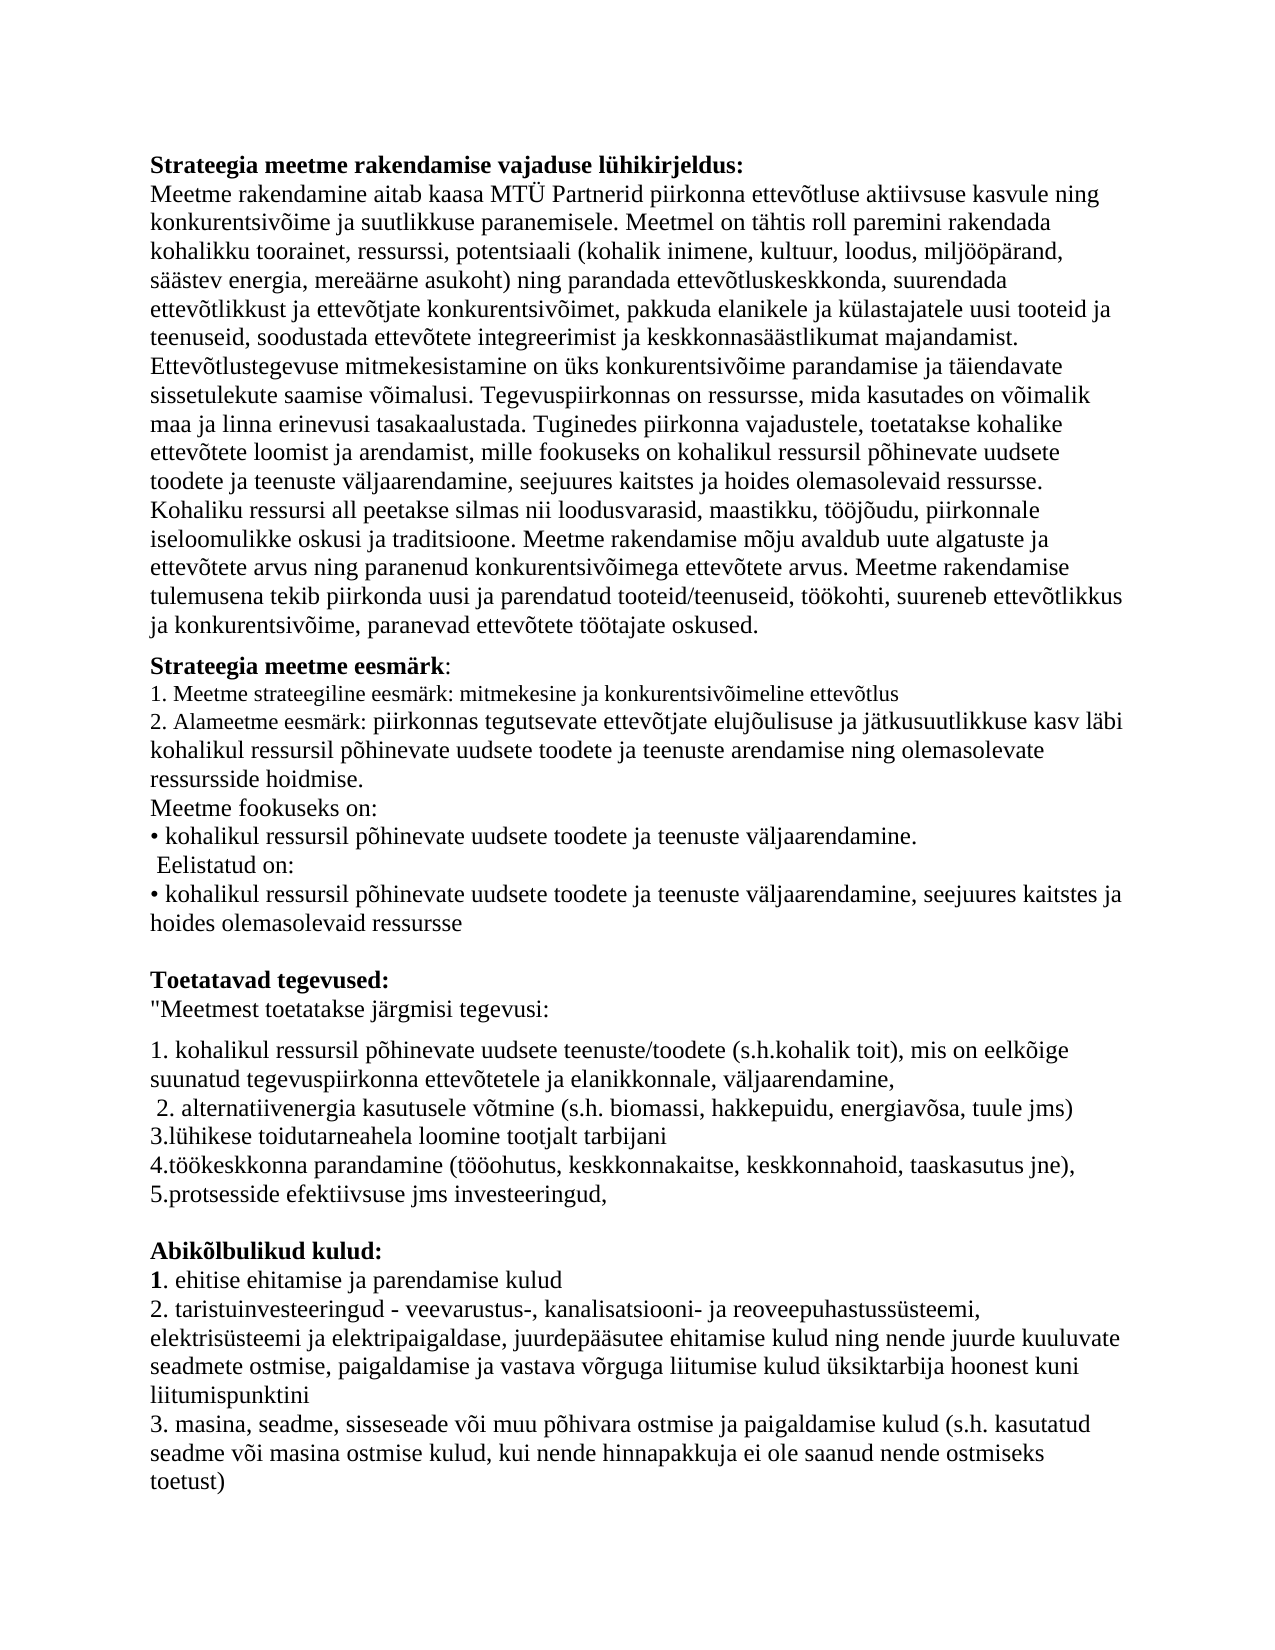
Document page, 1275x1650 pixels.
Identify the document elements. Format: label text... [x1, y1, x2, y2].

text 1. Meetme strateegiline eesmärk: mitmekesine ja konkurentsivõimeline ettevõtlus [150, 680, 1125, 706]
text • kohalikul ressursil põhinevate uudsete toodete ja teenuste väljaarendamine, seejuures kaitstes ja hoides olemasolevaid ressursse [150, 879, 1125, 936]
text 2. taristuinvesteeringud - veevarustus-, kanalisatsiooni- ja reoveepuhastussüsteemi, elektrisüsteemi ja elektripaigaldase, juurdepääsutee ehitamise kulud ning nende juurde kuuluvate seadmete ostmise, paigaldamise ja vastava võrguga liitumise kulud üksiktarbija hoonest kuni liitumispunktini [150, 1294, 1125, 1409]
text Meetme fookuseks on: [150, 793, 1125, 821]
text Toetatavad tegevused: [150, 965, 1125, 994]
text Eelistatud on: [150, 850, 1125, 879]
text Abikõlbulikud kulud: [150, 1236, 1125, 1265]
text 2. alternatiivenergia kasutusele võtmine (s.h. biomassi, hakkepuidu, energiavõsa, tuule jms) 3.lühikese toidutarneahela loomine tootjalt tarbijani [150, 1093, 1125, 1150]
text 2. Alameetme eesmärk: piirkonnas tegutsevate ettevõtjate elujõulisuse ja jätkusuutlikkuse kasv läbi kohalikul ressursil põhinevate uudsete toodete ja teenuste arendamise ning olemasolevate ressursside hoidmise. [150, 706, 1125, 793]
text 3. masina, seadme, sisseseade või muu põhivara ostmise ja paigaldamise kulud (s.h. kasutatud seadme või masina ostmise kulud, kui nende hinnapakkuja ei ole saanud nende ostmiseks toetust) [150, 1409, 1125, 1495]
text "Meetmest toetatakse järgmisi tegevusi: [150, 994, 1125, 1023]
text • kohalikul ressursil põhinevate uudsete toodete ja teenuste väljaarendamine. [150, 821, 1125, 850]
text 4.töökeskkonna parandamine (tööohutus, keskkonnakaitse, keskkonnahoid, taaskasutus jne), 5.protsesside efektiivsuse jms investeeringud, [150, 1150, 1125, 1208]
text Meetme rakendamine aitab kaasa MTÜ Partnerid piirkonna ettevõtluse aktiivsuse kasvule ning konkurentsivõime ja suutlikkuse paranemisele. Meetmel on tähtis roll paremini rakendada kohalikku toorainet, ressurssi, potentsiaali (kohalik inimene, kultuur, loodus, miljööpärand, säästev energia, mereäärne asukoht) ning parandada ettevõtluskeskkonda, suurendada ettevõtlikkust ja ettevõtjate konkurentsivõimet, pakkuda elanikele ja külastajatele uusi tooteid ja teenuseid, soodustada ettevõtete integreerimist ja keskkonnasäästlikumat majandamist. Ettevõtlustegevuse mitmekesistamine on üks konkurentsivõime parandamise ja täiendavate sissetulekute saamise võimalusi. Tegevuspiirkonnas on ressursse, mida kasutades on võimalik maa ja linna erinevusi tasakaalustada. Tuginedes piirkonna vajadustele, toetatakse kohalike ettevõtete loomist ja arendamist, mille fookuseks on kohalikul ressursil põhinevate uudsete toodete ja teenuste väljaarendamine, seejuures kaitstes ja hoides olemasolevaid ressursse. Kohaliku ressursi all peetakse silmas nii loodusvarasid, maastikku, tööjõudu, piirkonnale iseloomulikke oskusi ja traditsioone. Meetme rakendamise mõju avaldub uute algatuste ja ettevõtete arvus ning paranenud konkurentsivõimega ettevõtete arvus. Meetme rakendamise tulemusena tekib piirkonda uusi ja parendatud tooteid/teenuseid, töökohti, suureneb ettevõtlikkus ja konkurentsivõime, paranevad ettevõtete töötajate oskused. [150, 179, 1125, 639]
text 1. ehitise ehitamise ja parendamise kulud [150, 1265, 1125, 1294]
text 1. kohalikul ressursil põhinevate uudsete teenuste/toodete (s.h.kohalik toit), mis on eelkõige suunatud tegevuspiirkonna ettevõtetele ja elanikkonnale, väljaarendamine, [150, 1035, 1125, 1093]
text Strateegia meetme rakendamise vajaduse lühikirjeldus: [150, 150, 1125, 179]
text Strateegia meetme eesmärk: [150, 651, 1125, 680]
